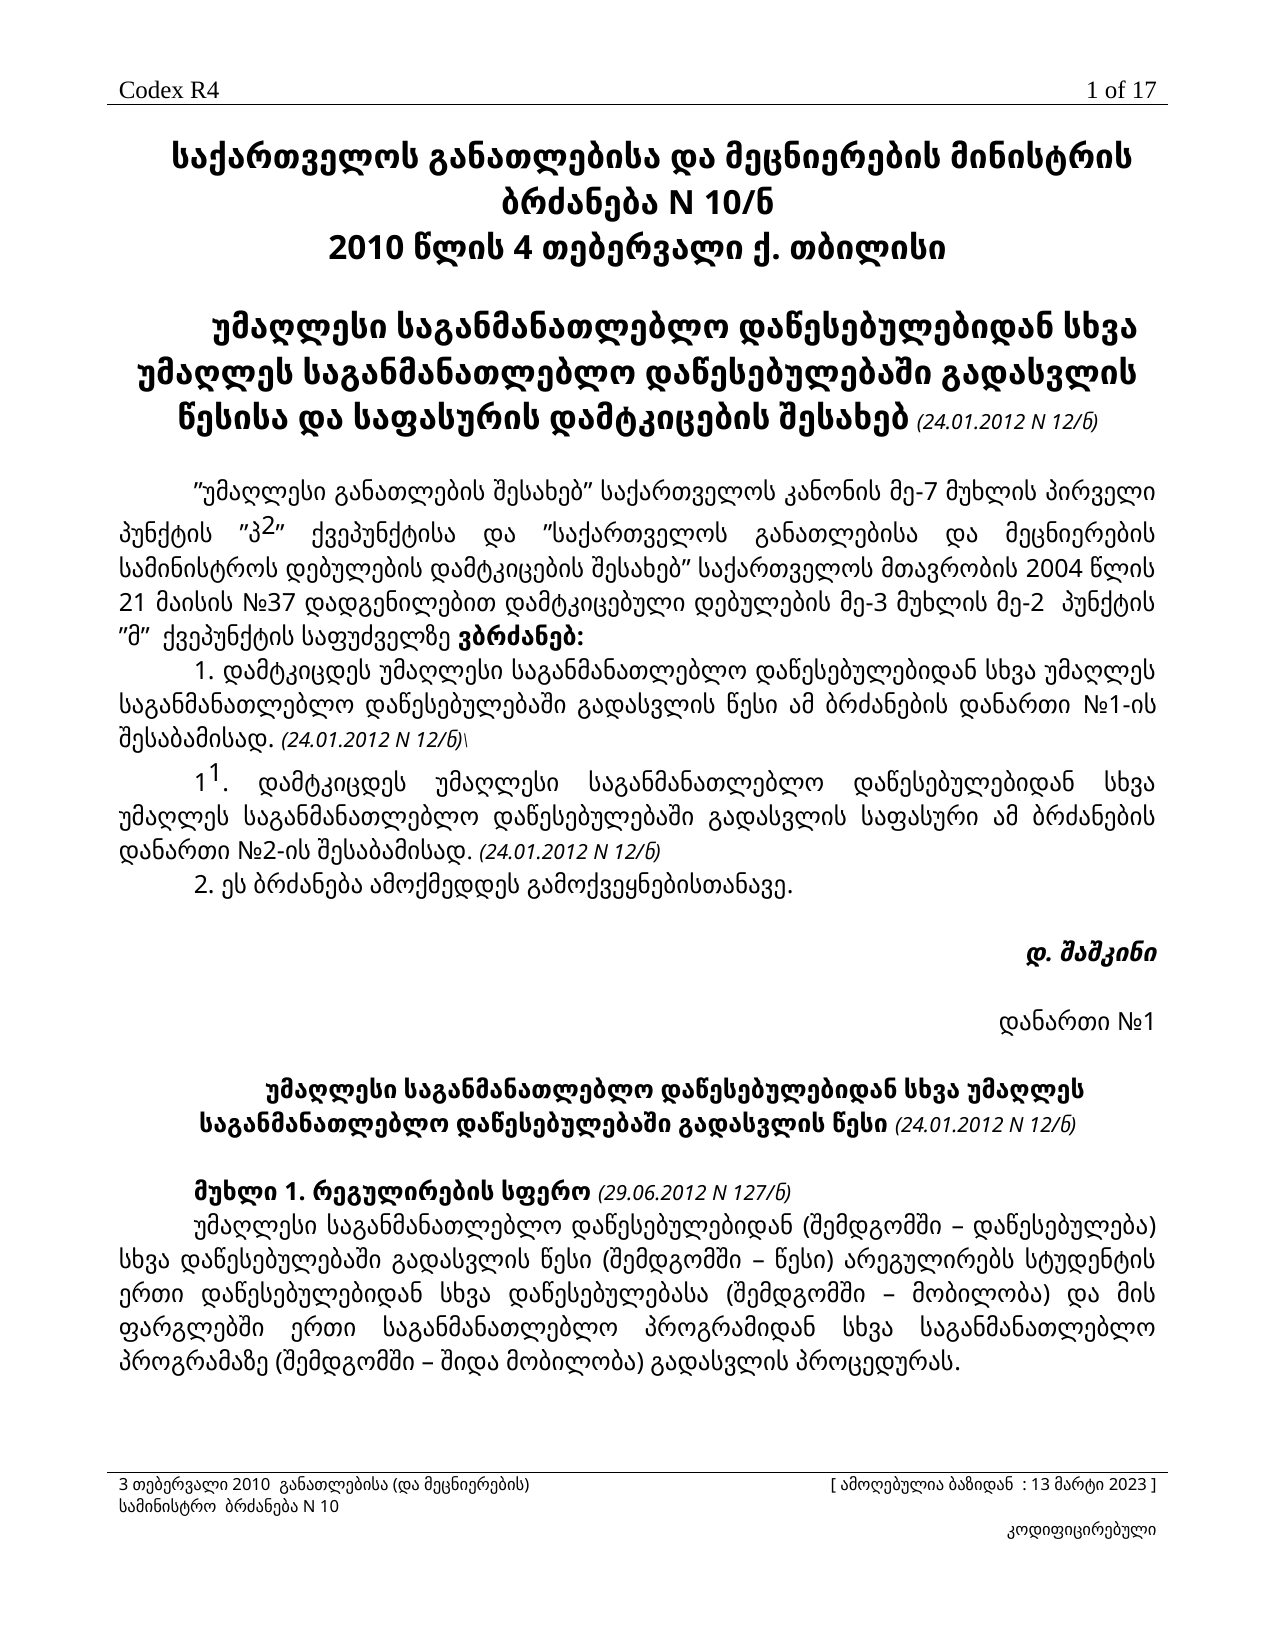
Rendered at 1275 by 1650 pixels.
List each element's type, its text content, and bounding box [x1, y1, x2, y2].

text დ. შაშკინი [118, 935, 1156, 969]
text ბრძანება N 10/ნ [118, 178, 1156, 224]
text მუხლი 1. რეგულირების სფერო (29.06.2012 N 127/ნ) [118, 1173, 1156, 1208]
text დანართი №1 [118, 1003, 1156, 1037]
text 2010 წლის 4 თებერვალი ქ. თბილისი [118, 224, 1156, 269]
text უმაღლესი საგანმანათლებლო დაწესებულებიდან (შემდგომში – დაწესებულება) სხვა დაწესებულებაში გადასვლის წესი (შემდგომში – წესი) არეგულირებს სტუდენტის ერთი დაწესებულებიდან სხვა დაწესებულებასა (შემდგომში – მობილობა) და მის ფარგლებში ერთი საგანმანათლებლო პროგრამიდან სხვა საგანმანათლებლო პროგრამაზე (შემდგომში – შიდა მობილობა) გადასვლის პროცედურას. [118, 1208, 1156, 1378]
text ”უმაღლესი განათლების შესახებ” საქართველოს კანონის მე-7 მუხლის პირველი პუნქტის ”პ2” ქვეპუნქტისა და ”საქართველოს განათლებისა და მეცნიერების სამინისტროს დებულების დამტკიცების შესახებ” საქართველოს მთავრობის 2004 წლის 21 მაისის №37 დადგენილებით დამტკიცებული დებულების მე-3 მუხლის მე-2 პუნქტის ”მ” ქვეპუნქტის საფუძველზე ვბრძანებ: [118, 474, 1156, 652]
text უმაღლესი საგანმანათლებლო დაწესებულებიდან სხვა უმაღლეს საგანმანათლებლო დაწესებულებაში გადასვლის წესისა და საფასურის დამტკიცების შესახებ (24.01.2012 N 12/ნ) [118, 303, 1156, 439]
text უმაღლესი საგანმანათლებლო დაწესებულებიდან სხვა უმაღლეს საგანმანათლებლო დაწესებულებაში გადასვლის წესი (24.01.2012 N 12/ნ) [118, 1071, 1156, 1139]
text 11. დამტკიცდეს უმაღლესი საგანმანათლებლო დაწესებულებიდან სხვა უმაღლეს საგანმანათლებლო დაწესებულებაში გადასვლის საფასური ამ ბრძანების დანართი №2-ის შესაბამისად. (24.01.2012 N 12/ნ) [118, 754, 1156, 867]
text საქართველოს განათლებისა და მეცნიერების მინისტრის [118, 133, 1156, 178]
text 1. დამტკიცდეს უმაღლესი საგანმანათლებლო დაწესებულებიდან სხვა უმაღლეს საგანმანათლებლო დაწესებულებაში გადასვლის წესი ამ ბრძანების დანართი №1-ის შესაბამისად. (24.01.2012 N 12/ნ)\ [118, 652, 1156, 754]
text 2. ეს ბრძანება ამოქმედდეს გამოქვეყნებისთანავე. [118, 867, 1156, 901]
